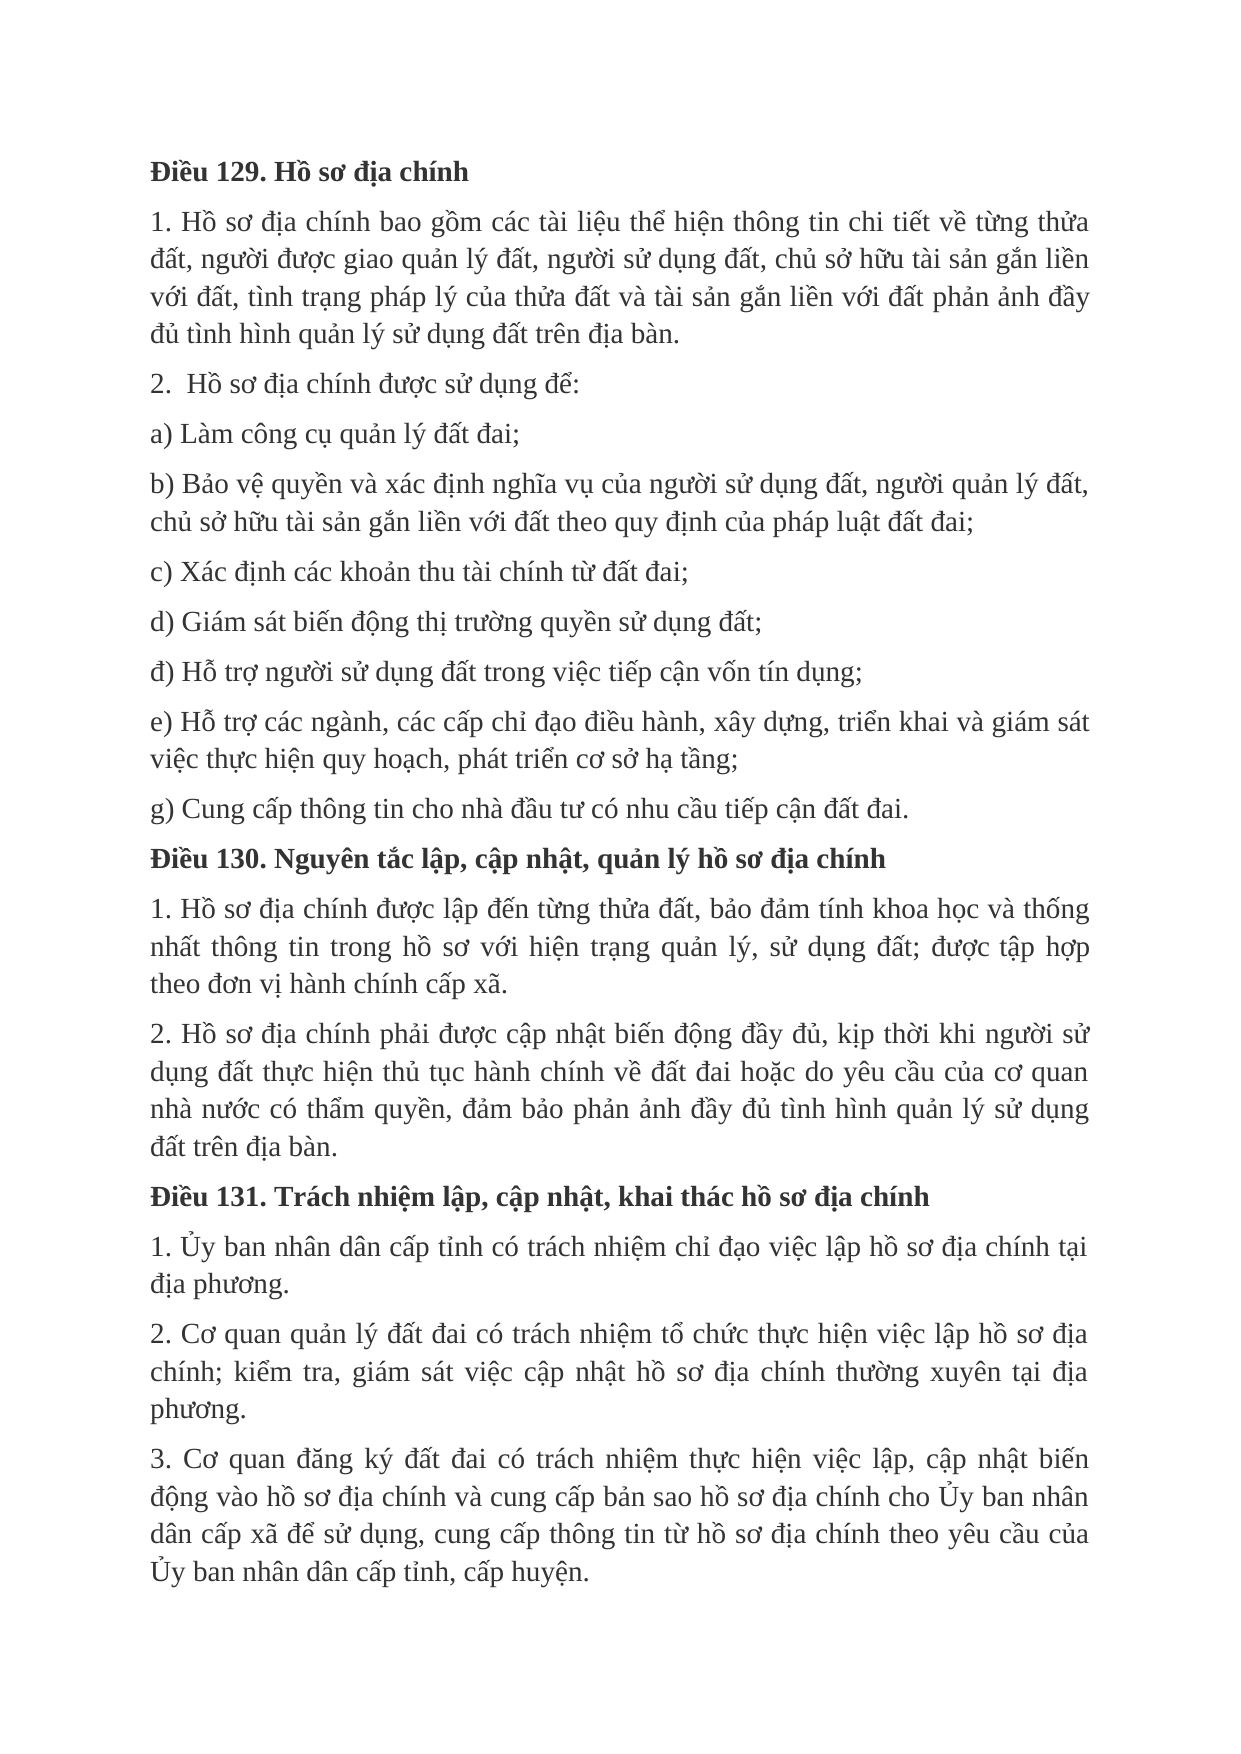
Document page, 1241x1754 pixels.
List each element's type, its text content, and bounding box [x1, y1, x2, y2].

text a) Làm công cụ quản lý đất đai; [150, 412, 1090, 450]
text 1. Ủy ban nhân dân cấp tỉnh có trách nhiệm chỉ đạo việc lập hồ sơ địa chính tại địa phương. [150, 1225, 1090, 1300]
text 2. Hồ sơ địa chính phải được cập nhật biến động đầy đủ, kịp thời khi người sử dụng đất thực hiện thủ tục hành chính về đất đai hoặc do yêu cầu của cơ quan nhà nước có thẩm quyền, đảm bảo phản ảnh đầy đủ tình hình quản lý sử dụng đất trên địa bàn. [150, 1012, 1090, 1162]
text b) Bảo vệ quyền và xác định nghĩa vụ của người sử dụng đất, người quản lý đất, chủ sở hữu tài sản gắn liền với đất theo quy định của pháp luật đất đai; [150, 462, 1090, 537]
text 2. Hồ sơ địa chính được sử dụng để: [150, 362, 1090, 400]
text d) Giám sát biến động thị trường quyền sử dụng đất; [150, 600, 1090, 637]
text e) Hỗ trợ các ngành, các cấp chỉ đạo điều hành, xây dựng, triển khai và giám sát việc thực hiện quy hoạch, phát triển cơ sở hạ tầng; [150, 700, 1090, 775]
text c) Xác định các khoản thu tài chính từ đất đai; [150, 550, 1090, 587]
text Điều 131. Trách nhiệm lập, cập nhật, khai thác hồ sơ địa chính [150, 1175, 1090, 1212]
text 1. Hồ sơ địa chính được lập đến từng thửa đất, bảo đảm tính khoa học và thống nhất thông tin trong hồ sơ với hiện trạng quản lý, sử dụng đất; được tập hợp theo đơn vị hành chính cấp xã. [150, 887, 1090, 1000]
text Điều 130. Nguyên tắc lập, cập nhật, quản lý hồ sơ địa chính [150, 837, 1090, 875]
text 1. Hồ sơ địa chính bao gồm các tài liệu thể hiện thông tin chi tiết về từng thửa đất, người được giao quản lý đất, người sử dụng đất, chủ sở hữu tài sản gắn liền với đất, tình trạng pháp lý của thửa đất và tài sản gắn liền với đất phản ảnh đầy đủ tình hình quản lý sử dụng đất trên địa bàn. [150, 200, 1090, 350]
text 3. Cơ quan đăng ký đất đai có trách nhiệm thực hiện việc lập, cập nhật biến động vào hồ sơ địa chính và cung cấp bản sao hồ sơ địa chính cho Ủy ban nhân dân cấp xã để sử dụng, cung cấp thông tin từ hồ sơ địa chính theo yêu cầu của Ủy ban nhân dân cấp tỉnh, cấp huyện. [150, 1437, 1090, 1587]
text g) Cung cấp thông tin cho nhà đầu tư có nhu cầu tiếp cận đất đai. [150, 787, 1090, 825]
text đ) Hỗ trợ người sử dụng đất trong việc tiếp cận vốn tín dụng; [150, 650, 1090, 687]
text 2. Cơ quan quản lý đất đai có trách nhiệm tổ chức thực hiện việc lập hồ sơ địa chính; kiểm tra, giám sát việc cập nhật hồ sơ địa chính thường xuyên tại địa phương. [150, 1312, 1090, 1425]
text Điều 129. Hồ sơ địa chính [150, 150, 1090, 187]
